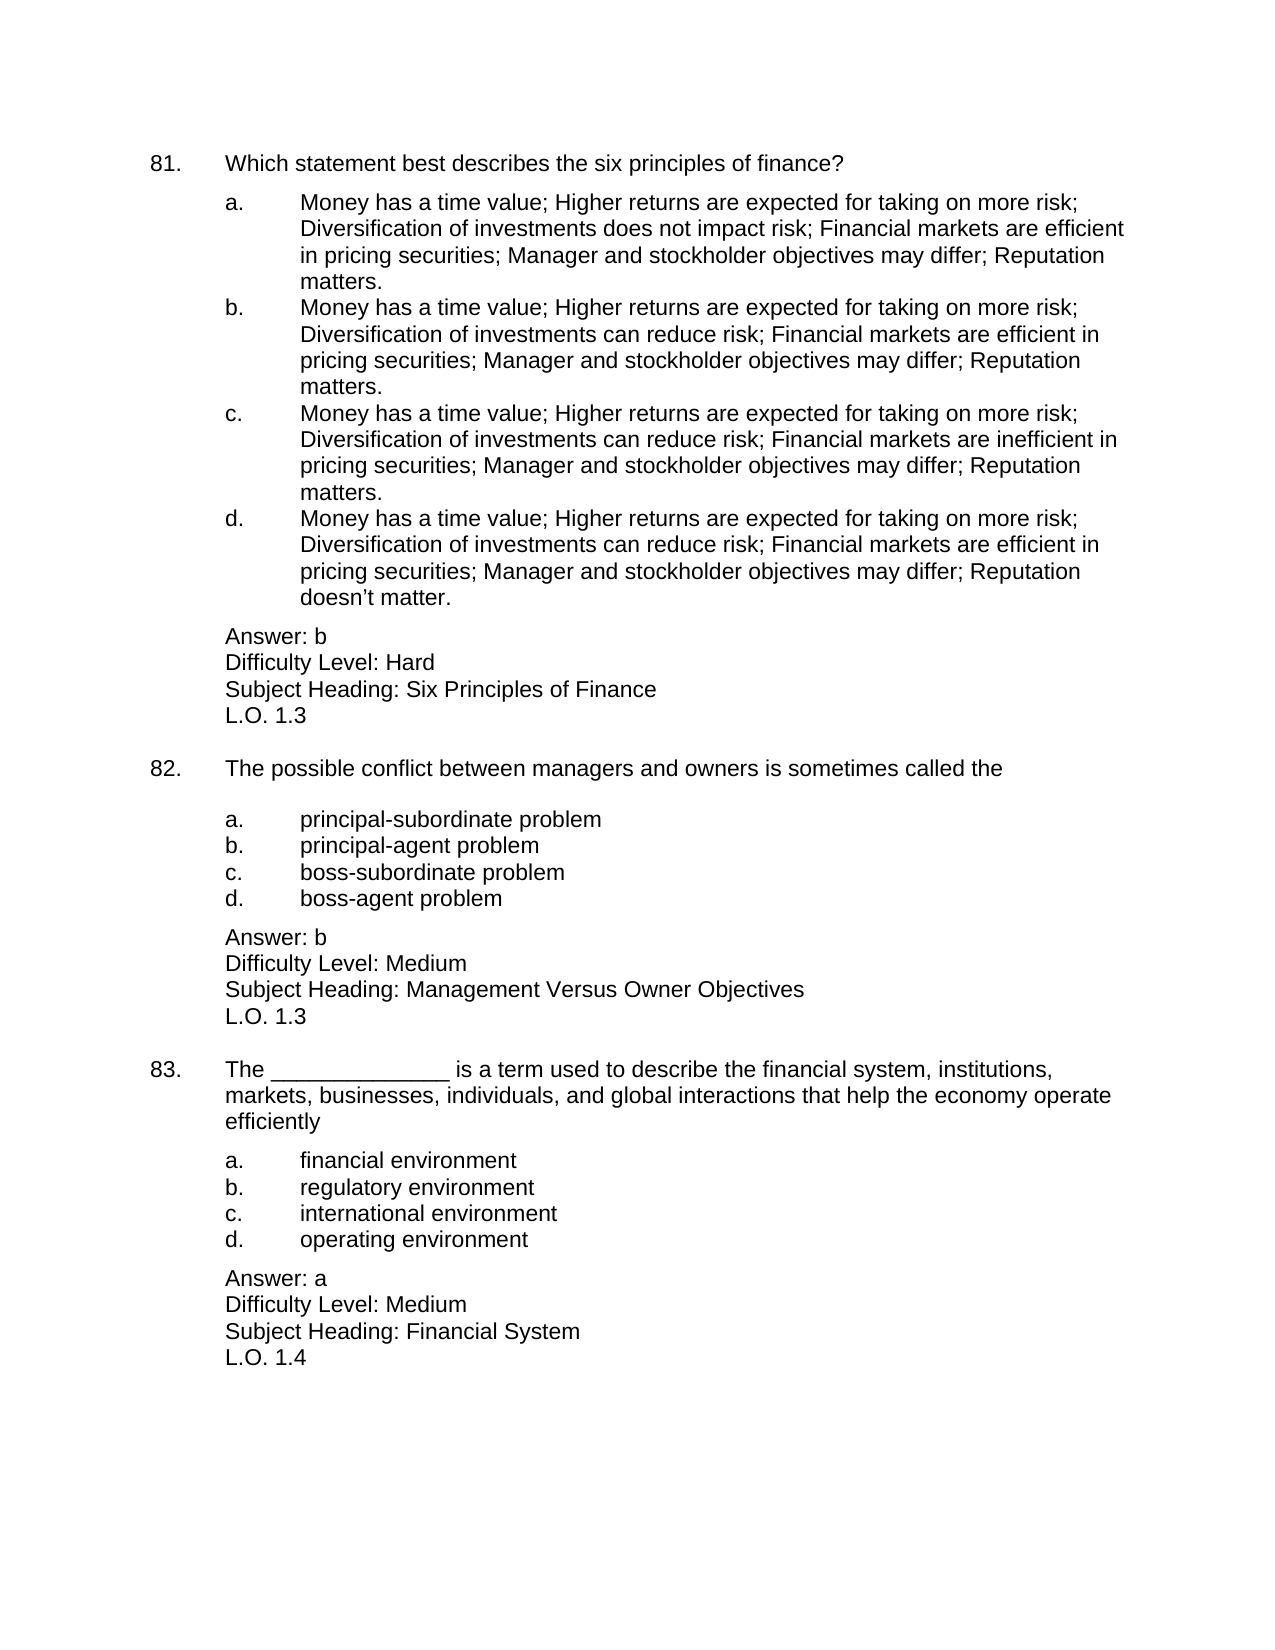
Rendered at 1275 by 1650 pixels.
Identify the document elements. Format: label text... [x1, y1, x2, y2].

text Subject Heading: Six Principles of Finance [150, 676, 1125, 702]
text d. operating environment [150, 1226, 1125, 1252]
text Subject Heading: Management Versus Owner Objectives [150, 976, 1125, 1003]
text 81. Which statement best describes the six principles of finance? [150, 150, 1125, 176]
text d. boss-agent problem [150, 885, 1125, 911]
text c. Money has a time value; Higher returns are expected for taking on more risk; Diversification of investments can reduce risk; Financial markets are inefficient in pricing securities; Manager and stockholder objectives may differ; Reputation matters. [225, 400, 1125, 505]
text L.O. 1.3 [150, 1003, 1125, 1029]
text a. Money has a time value; Higher returns are expected for taking on more risk; Diversification of investments does not impact risk; Financial markets are efficient in pricing securities; Manager and stockholder objectives may differ; Reputation matters. [225, 189, 1125, 294]
text Answer: b [150, 924, 1125, 950]
text Answer: b [150, 623, 1125, 649]
text 82. The possible conflict between managers and owners is sometimes called the [150, 755, 1125, 781]
text L.O. 1.3 [150, 702, 1125, 728]
text a. financial environment [150, 1147, 1125, 1173]
text b. principal-agent problem [150, 832, 1125, 858]
text Difficulty Level: Hard [150, 649, 1125, 676]
text Difficulty Level: Medium [150, 1291, 1125, 1318]
text c. international environment [150, 1200, 1125, 1226]
text L.O. 1.4 [150, 1344, 1125, 1370]
text d. Money has a time value; Higher returns are expected for taking on more risk; Diversification of investments can reduce risk; Financial markets are efficient in pricing securities; Manager and stockholder objectives may differ; Reputation doesn’t matter. [225, 505, 1125, 611]
text a. principal-subordinate problem [150, 806, 1125, 832]
text c. boss-subordinate problem [150, 858, 1125, 885]
text Answer: a [150, 1265, 1125, 1291]
text Subject Heading: Financial System [150, 1318, 1125, 1344]
text b. Money has a time value; Higher returns are expected for taking on more risk; Diversification of investments can reduce risk; Financial markets are efficient in pricing securities; Manager and stockholder objectives may differ; Reputation matters. [225, 294, 1125, 400]
text Difficulty Level: Medium [150, 950, 1125, 976]
text b. regulatory environment [150, 1173, 1125, 1200]
text 83. The ______________ is a term used to describe the financial system, institutions, markets, businesses, individuals, and global interactions that help the economy operate efficiently [150, 1056, 1125, 1134]
